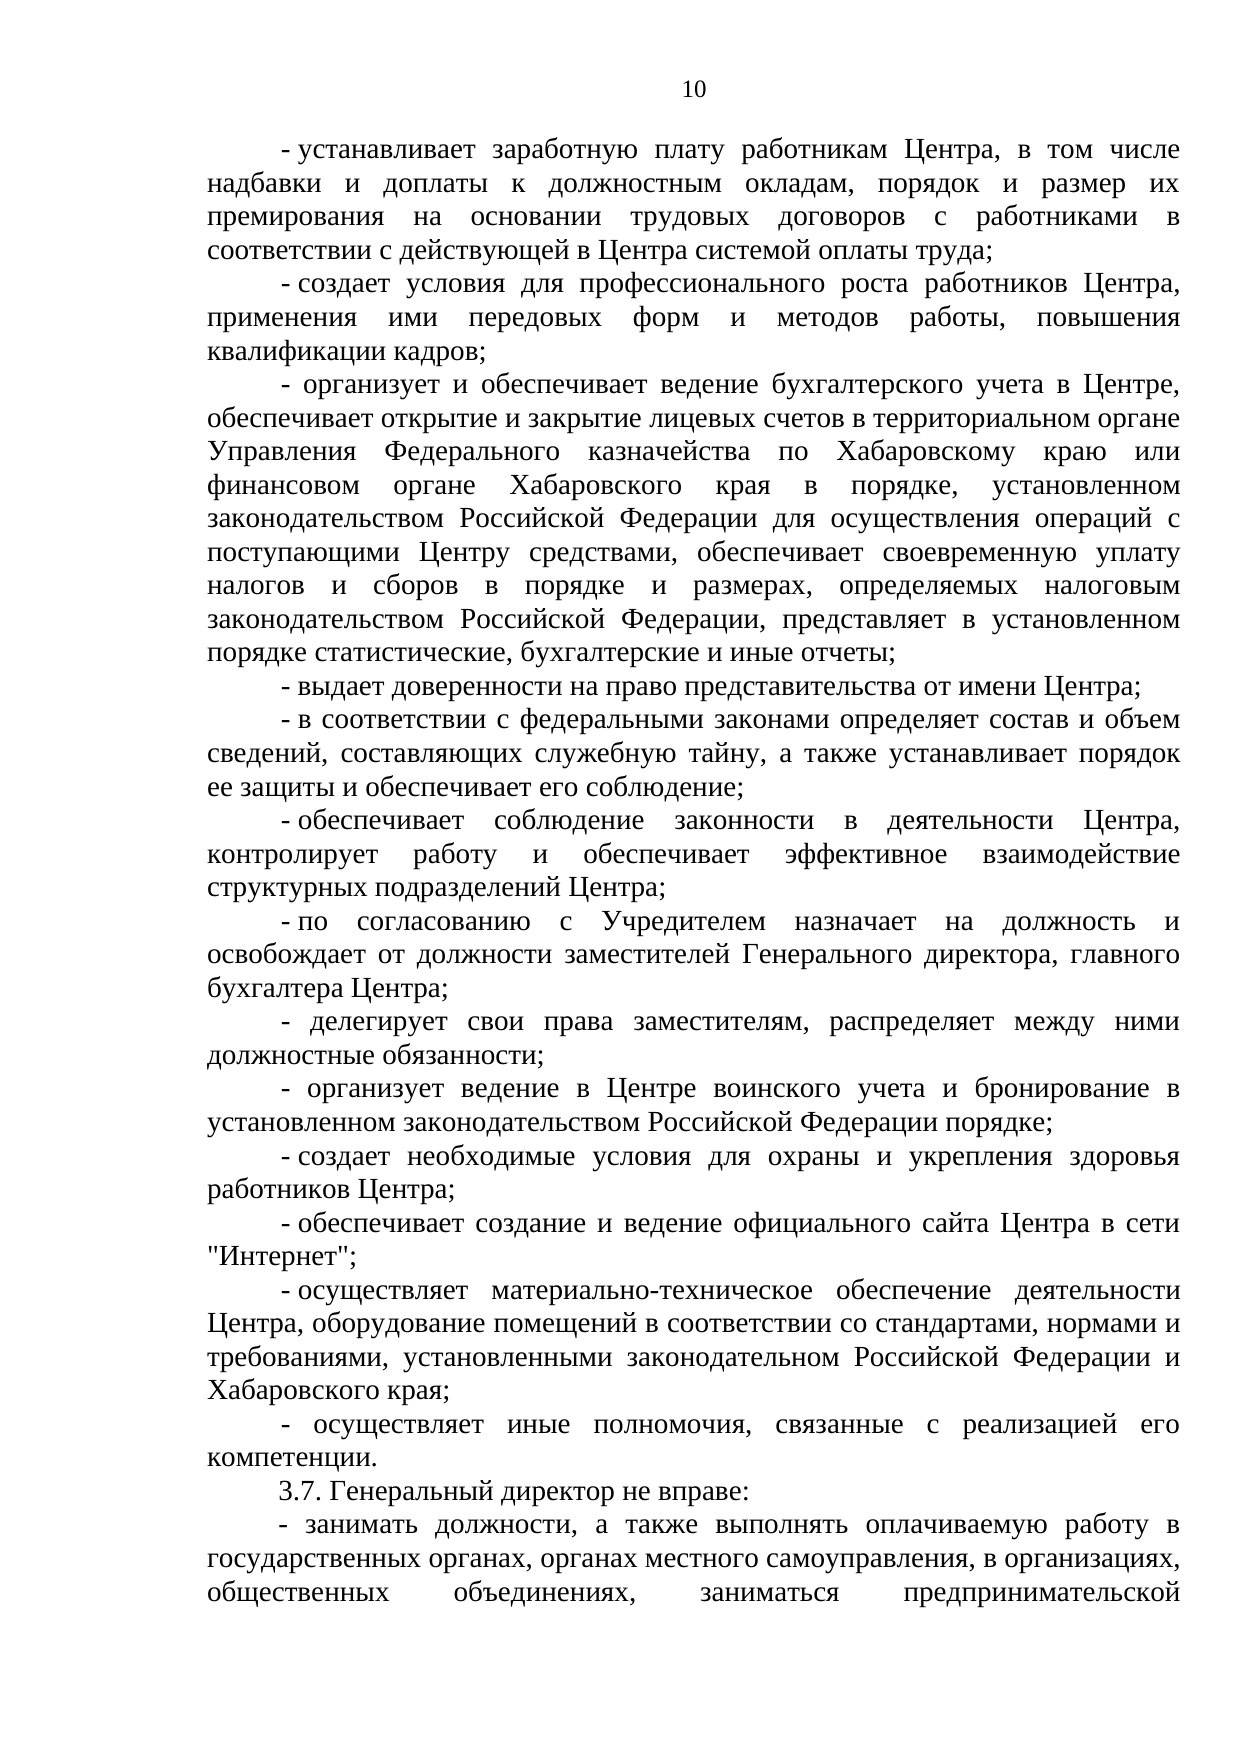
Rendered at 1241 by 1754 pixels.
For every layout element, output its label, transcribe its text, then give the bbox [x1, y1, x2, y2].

text - делегирует свои права заместителям, распределяет между ними должностные обязанности; [207, 1003, 1181, 1071]
text - устанавливает заработную плату работникам Центра, в том числе надбавки и доплаты к должностным окладам, порядок и размер их премирования на основании трудовых договоров с работниками в соответствии с действующей в Центра системой оплаты труда; [207, 131, 1181, 266]
text - осуществляет материально-техническое обеспечение деятельности Центра, оборудование помещений в соответствии со стандартами, нормами и требованиями, установленными законодательном Российской Федерации и Хабаровского края; [207, 1272, 1181, 1406]
text - в соответствии с федеральными законами определяет состав и объем сведений, составляющих служебную тайну, а также устанавливает порядок ее защиты и обеспечивает его соблюдение; [207, 702, 1181, 802]
text 3.7. Генеральный директор не вправе: [207, 1473, 1181, 1507]
text - по согласованию с Учредителем назначает на должность и освобождает от должности заместителей Генерального директора, главного бухгалтера Центра; [207, 903, 1181, 1003]
text - организует и обеспечивает ведение бухгалтерского учета в Центре, обеспечивает открытие и закрытие лицевых счетов в территориальном органе Управления Федерального казначейства по Хабаровскому краю или финансовом органе Хабаровского края в порядке, установленном законодательством Российской Федерации для осуществления операций с поступающими Центру средствами, обеспечивает своевременную уплату налогов и сборов в порядке и размерах, определяемых налоговым законодательством Российской Федерации, представляет в установленном порядке статистические, бухгалтерские и иные отчеты; [207, 366, 1181, 668]
text - создает необходимые условия для охраны и укрепления здоровья работников Центра; [207, 1138, 1181, 1205]
text - создает условия для профессионального роста работников Центра, применения ими передовых форм и методов работы, повышения квалификации кадров; [207, 266, 1181, 366]
text - выдает доверенности на право представительства от имени Центра; [207, 668, 1181, 702]
text - осуществляет иные полномочия, связанные с реализацией его компетенции. [207, 1406, 1181, 1473]
text - обеспечивает соблюдение законности в деятельности Центра, контролирует работу и обеспечивает эффективное взаимодействие структурных подразделений Центра; [207, 802, 1181, 903]
text - организует ведение в Центре воинского учета и бронирование в установленном законодательством Российской Федерации порядке; [207, 1071, 1181, 1138]
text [207, 1507, 1181, 1607]
text - обеспечивает создание и ведение официального сайта Центра в сети "Интернет"; [207, 1205, 1181, 1272]
